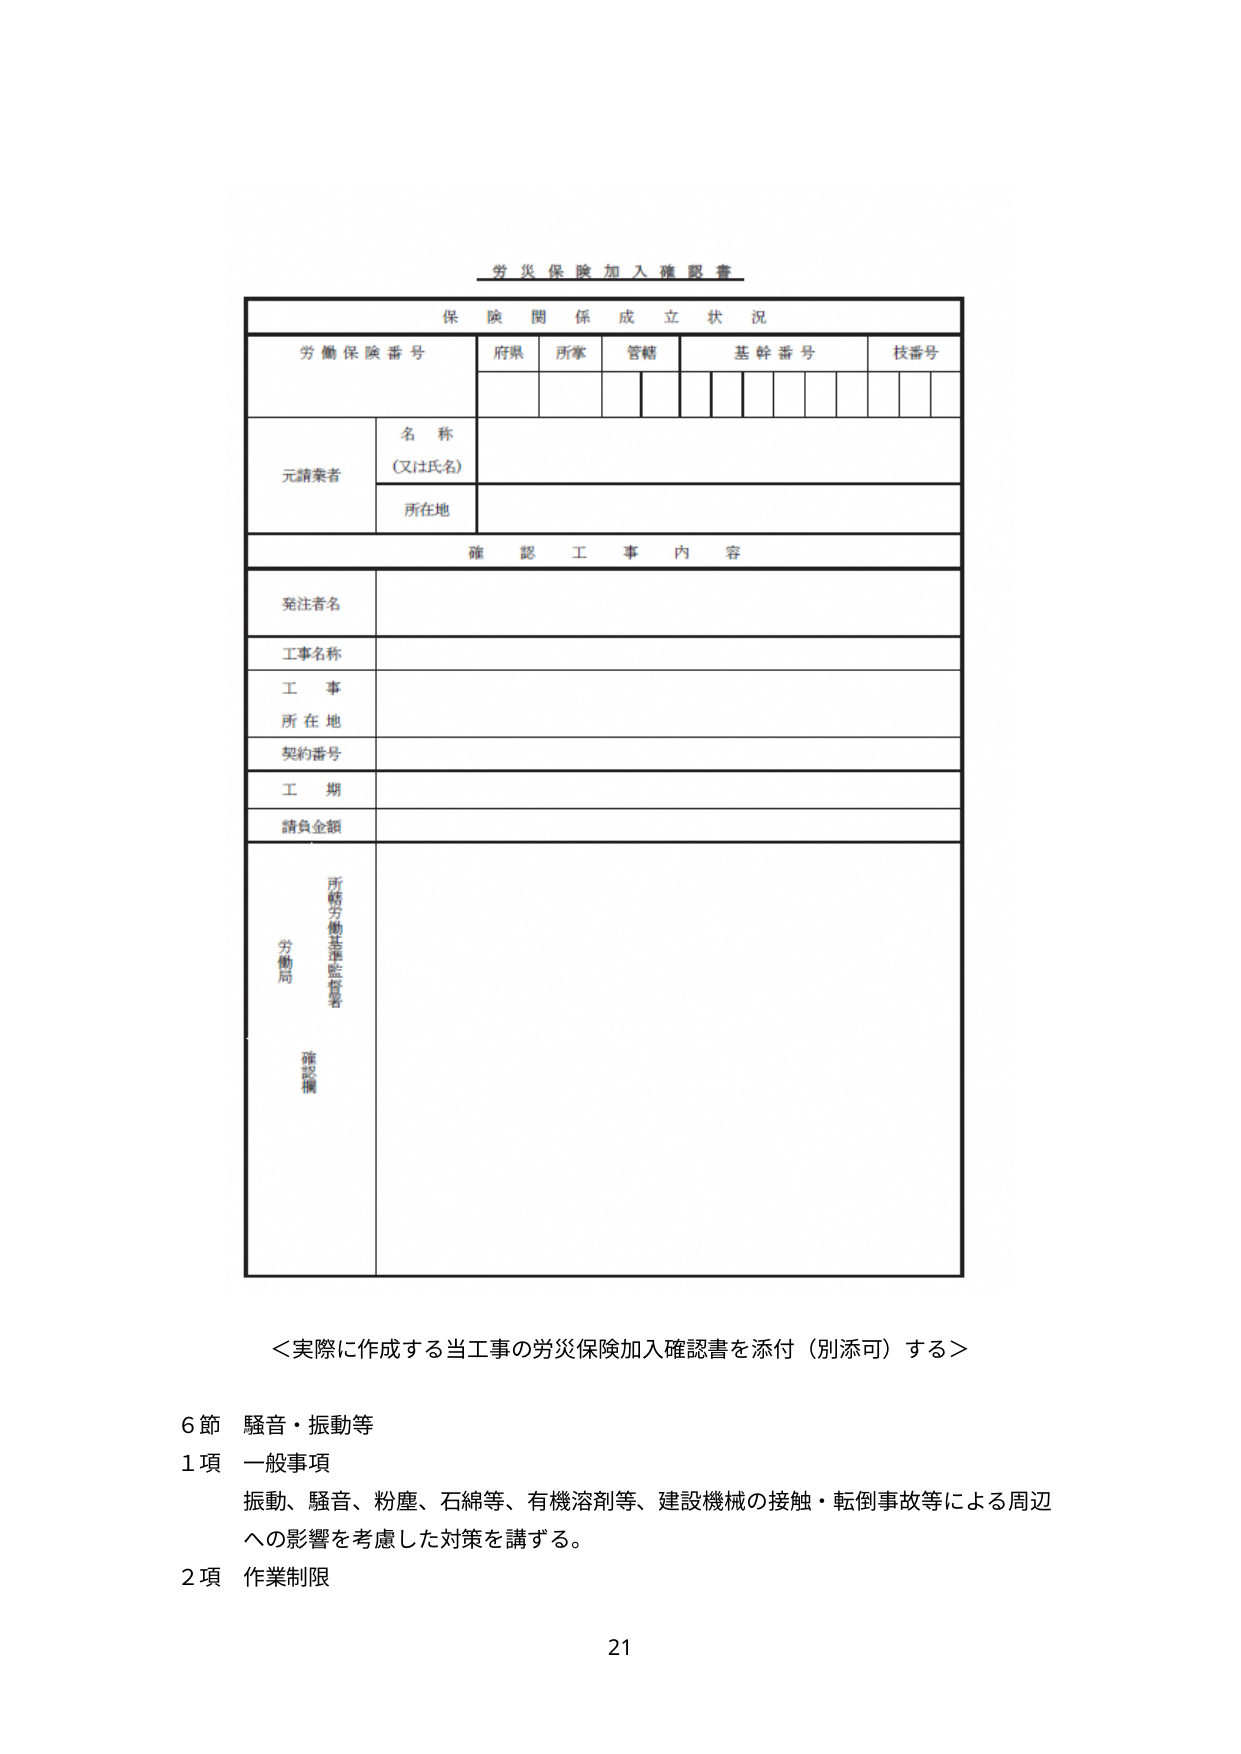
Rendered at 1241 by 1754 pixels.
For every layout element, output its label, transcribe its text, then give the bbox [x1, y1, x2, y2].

text ２項 作業制限 [177, 1557, 1063, 1595]
text １項 一般事項 [177, 1443, 1063, 1481]
picture [224, 188, 1016, 1295]
text ＜実際に作成する当工事の労災保険加入確認書を添付（別添可）する＞ [177, 1329, 1063, 1367]
text ６節 騒音・振動等 [177, 1405, 1063, 1443]
text 振動、騒音、粉塵、石綿等、有機溶剤等、建設機械の接触・転倒事故等による周辺への影響を考慮した対策を講ずる。 [177, 1481, 1063, 1557]
